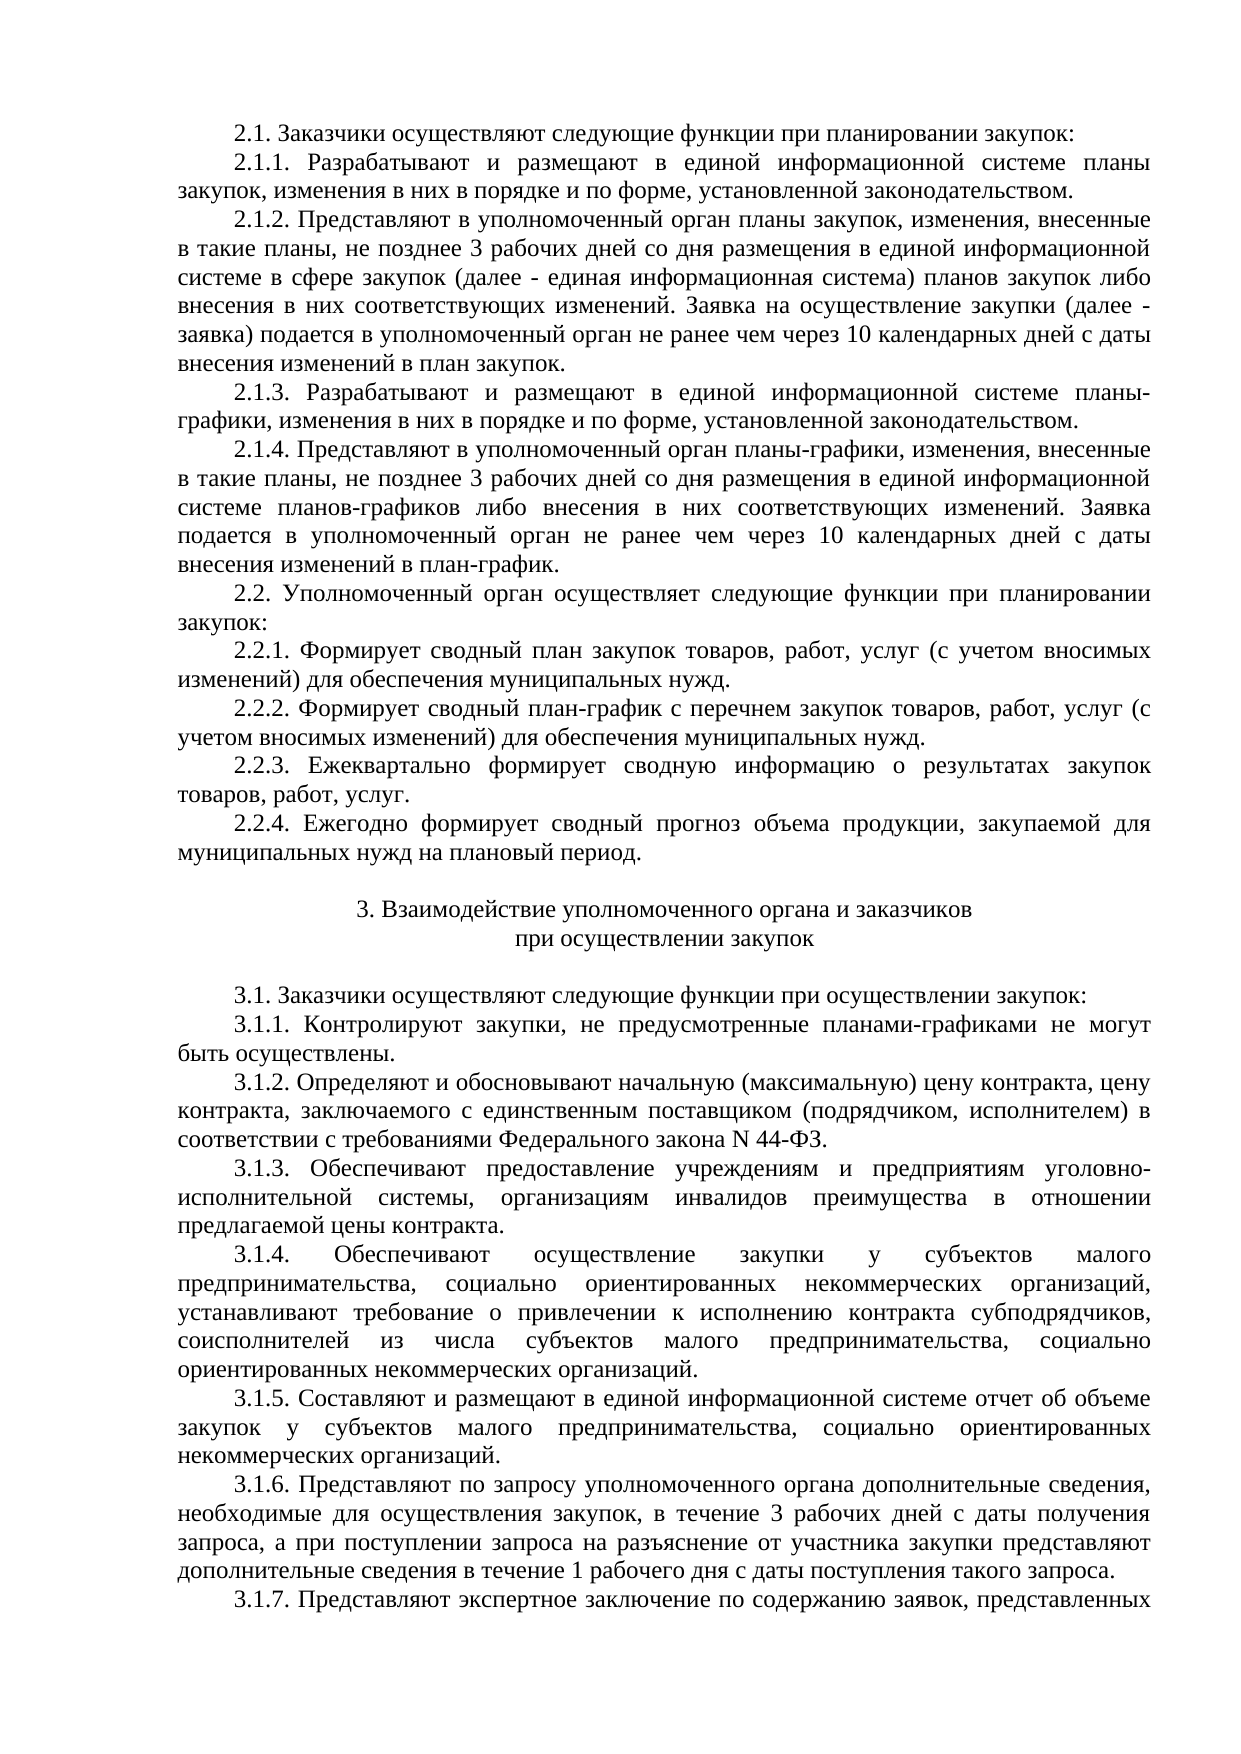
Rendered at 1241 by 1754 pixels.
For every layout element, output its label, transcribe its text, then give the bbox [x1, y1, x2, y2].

text 3.1.6. Представляют по запросу уполномоченного органа дополнительные сведения, необходимые для осуществления закупок, в течение 3 рабочих дней с даты получения запроса, а при поступлении запроса на разъяснение от участника закупки представляют дополнительные сведения в течение 1 рабочего дня с даты поступления такого запроса. [177, 1469, 1152, 1584]
text 2.1. Заказчики осуществляют следующие функции при планировании закупок: [177, 118, 1152, 147]
text 2.1.1. Разрабатывают и размещают в единой информационной системе планы закупок, изменения в них в порядке и по форме, установленной законодательством. [177, 147, 1152, 204]
text 3.1.3. Обеспечивают предоставление учреждениям и предприятиям уголовно-исполнительной системы, организациям инвалидов преимущества в отношении предлагаемой цены контракта. [177, 1153, 1152, 1239]
text 2.1.3. Разрабатывают и размещают в единой информационной системе планы-графики, изменения в них в порядке и по форме, установленной законодательством. [177, 377, 1152, 434]
text 2.2. Уполномоченный орган осуществляет следующие функции при планировании закупок: [177, 578, 1152, 636]
text 2.2.1. Формирует сводный план закупок товаров, работ, услуг (с учетом вносимых изменений) для обеспечения муниципальных нужд. [177, 636, 1152, 693]
text 2.2.3. Ежеквартально формирует сводную информацию о результатах закупок товаров, работ, услуг. [177, 751, 1152, 808]
text 2.1.4. Представляют в уполномоченный орган планы-графики, изменения, внесенные в такие планы, не позднее 3 рабочих дней со дня размещения в единой информационной системе планов-графиков либо внесения в них соответствующих изменений. Заявка подается в уполномоченный орган не ранее чем через 10 календарных дней с даты внесения изменений в план-график. [177, 434, 1152, 578]
text 3.1.5. Составляют и размещают в единой информационной системе отчет об объеме закупок у субъектов малого предпринимательства, социально ориентированных некоммерческих организаций. [177, 1383, 1152, 1469]
text 2.2.2. Формирует сводный план-график с перечнем закупок товаров, работ, услуг (с учетом вносимых изменений) для обеспечения муниципальных нужд. [177, 693, 1152, 751]
text при осуществлении закупок [177, 923, 1152, 952]
text 2.2.4. Ежегодно формирует сводный прогноз объема продукции, закупаемой для муниципальных нужд на плановый период. [177, 808, 1152, 866]
text 3.1.2. Определяют и обосновывают начальную (максимальную) цену контракта, цену контракта, заключаемого с единственным поставщиком (подрядчиком, исполнителем) в соответствии с требованиями Федерального закона N 44-ФЗ. [177, 1067, 1152, 1153]
text 3.1.4. Обеспечивают осуществление закупки у субъектов малого предпринимательства, социально ориентированных некоммерческих организаций, устанавливают требование о привлечении к исполнению контракта субподрядчиков, соисполнителей из числа субъектов малого предпринимательства, социально ориентированных некоммерческих организаций. [177, 1239, 1152, 1383]
text 3.1.1. Контролируют закупки, не предусмотренные планами-графиками не могут быть осуществлены. [177, 1009, 1152, 1067]
text 2.1.2. Представляют в уполномоченный орган планы закупок, изменения, внесенные в такие планы, не позднее 3 рабочих дней со дня размещения в единой информационной системе в сфере закупок (далее - единая информационная система) планов закупок либо внесения в них соответствующих изменений. Заявка на осуществление закупки (далее - заявка) подается в уполномоченный орган не ранее чем через 10 календарных дней с даты внесения изменений в план закупок. [177, 204, 1152, 377]
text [177, 1584, 1152, 1613]
text 3. Взаимодействие уполномоченного органа и заказчиков [177, 894, 1152, 923]
text 3.1. Заказчики осуществляют следующие функции при осуществлении закупок: [177, 981, 1152, 1009]
